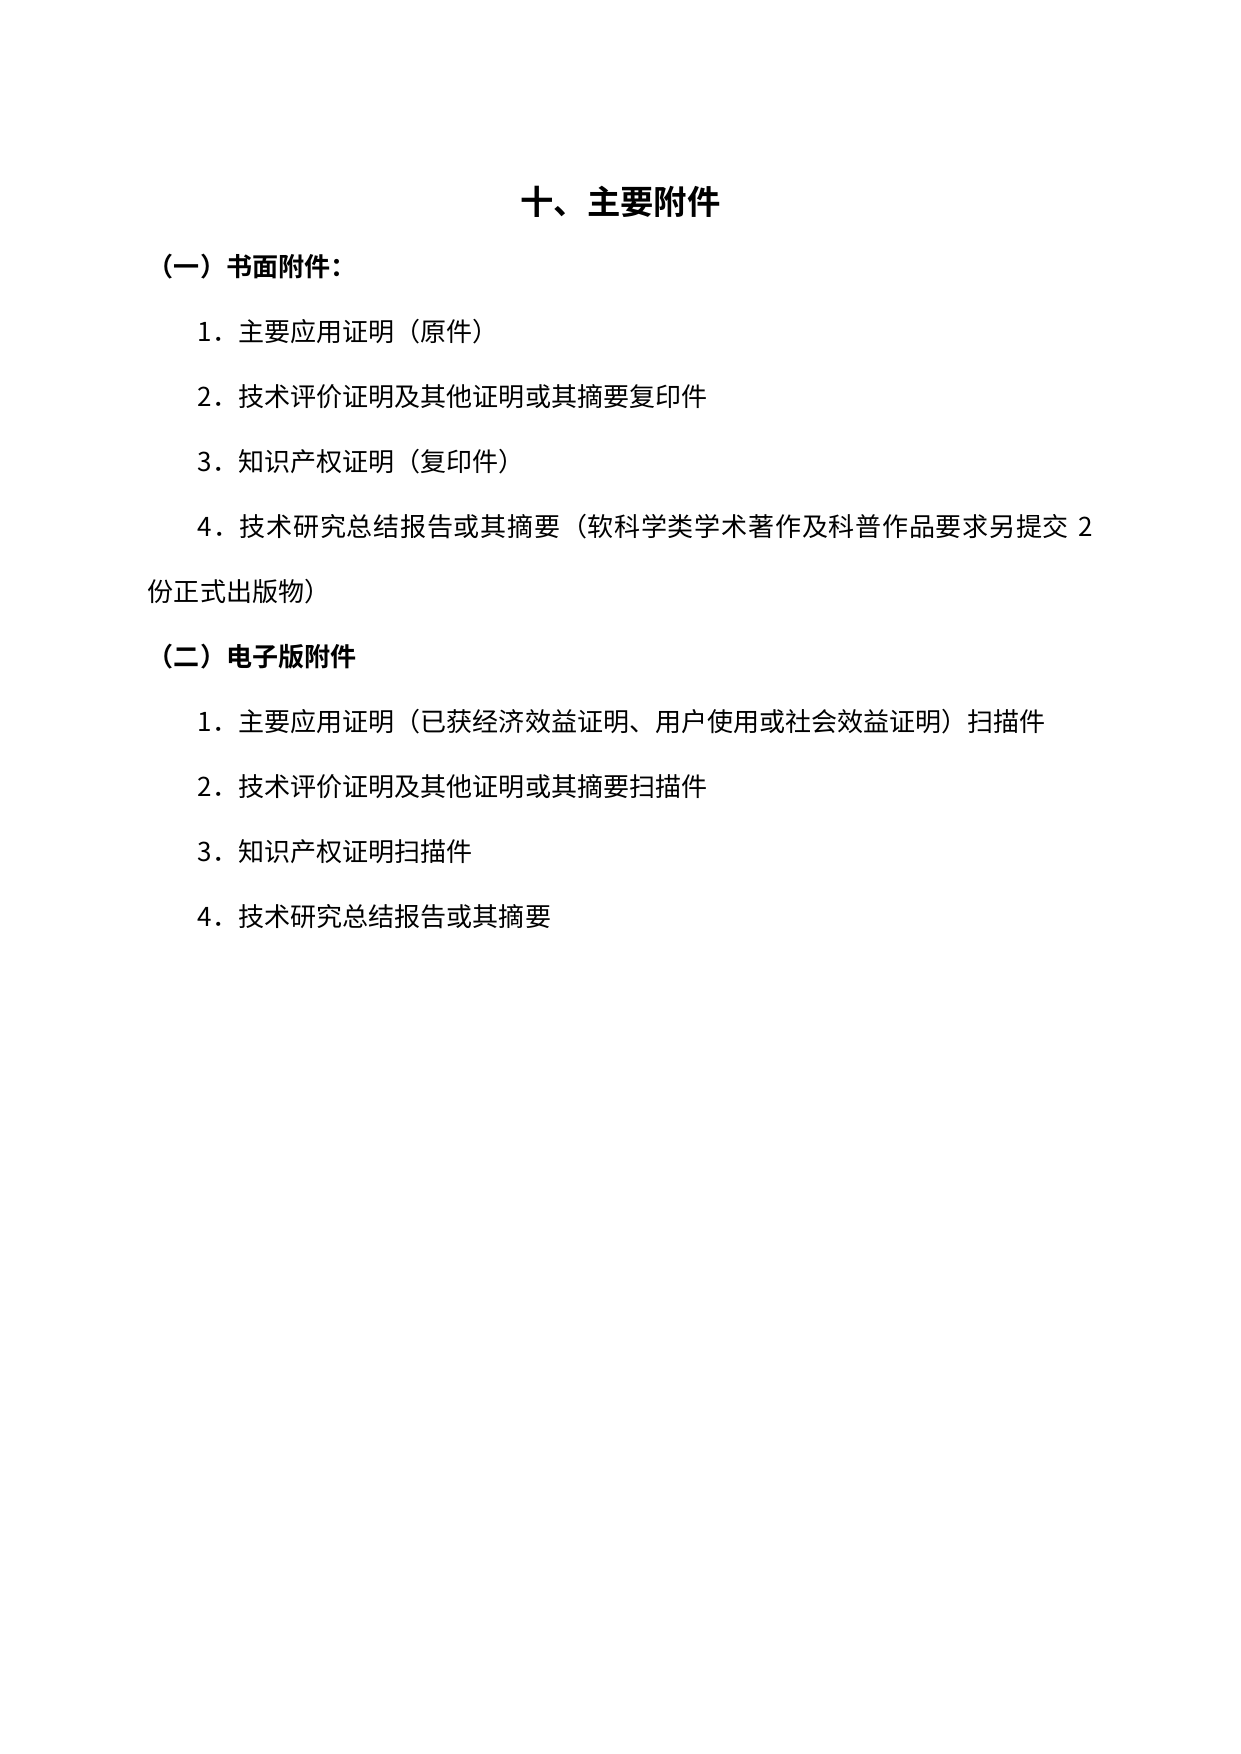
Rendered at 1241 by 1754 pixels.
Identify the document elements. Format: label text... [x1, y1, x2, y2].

text （一）书面附件： [148, 232, 1092, 297]
text 1．主要应用证明（已获经济效益证明、用户使用或社会效益证明）扫描件 [148, 687, 1092, 752]
text 4．技术研究总结报告或其摘要（软科学类学术著作及科普作品要求另提交2份正式出版物） [148, 492, 1092, 622]
text 4．技术研究总结报告或其摘要 [148, 882, 1092, 947]
text 2．技术评价证明及其他证明或其摘要复印件 [148, 362, 1092, 427]
text 2．技术评价证明及其他证明或其摘要扫描件 [148, 752, 1092, 817]
text 3．知识产权证明扫描件 [148, 817, 1092, 882]
text 十、主要附件 [148, 167, 1092, 232]
text （二）电子版附件 [148, 622, 1092, 687]
text 3．知识产权证明（复印件） [148, 427, 1092, 492]
text 1．主要应用证明（原件） [148, 297, 1092, 362]
